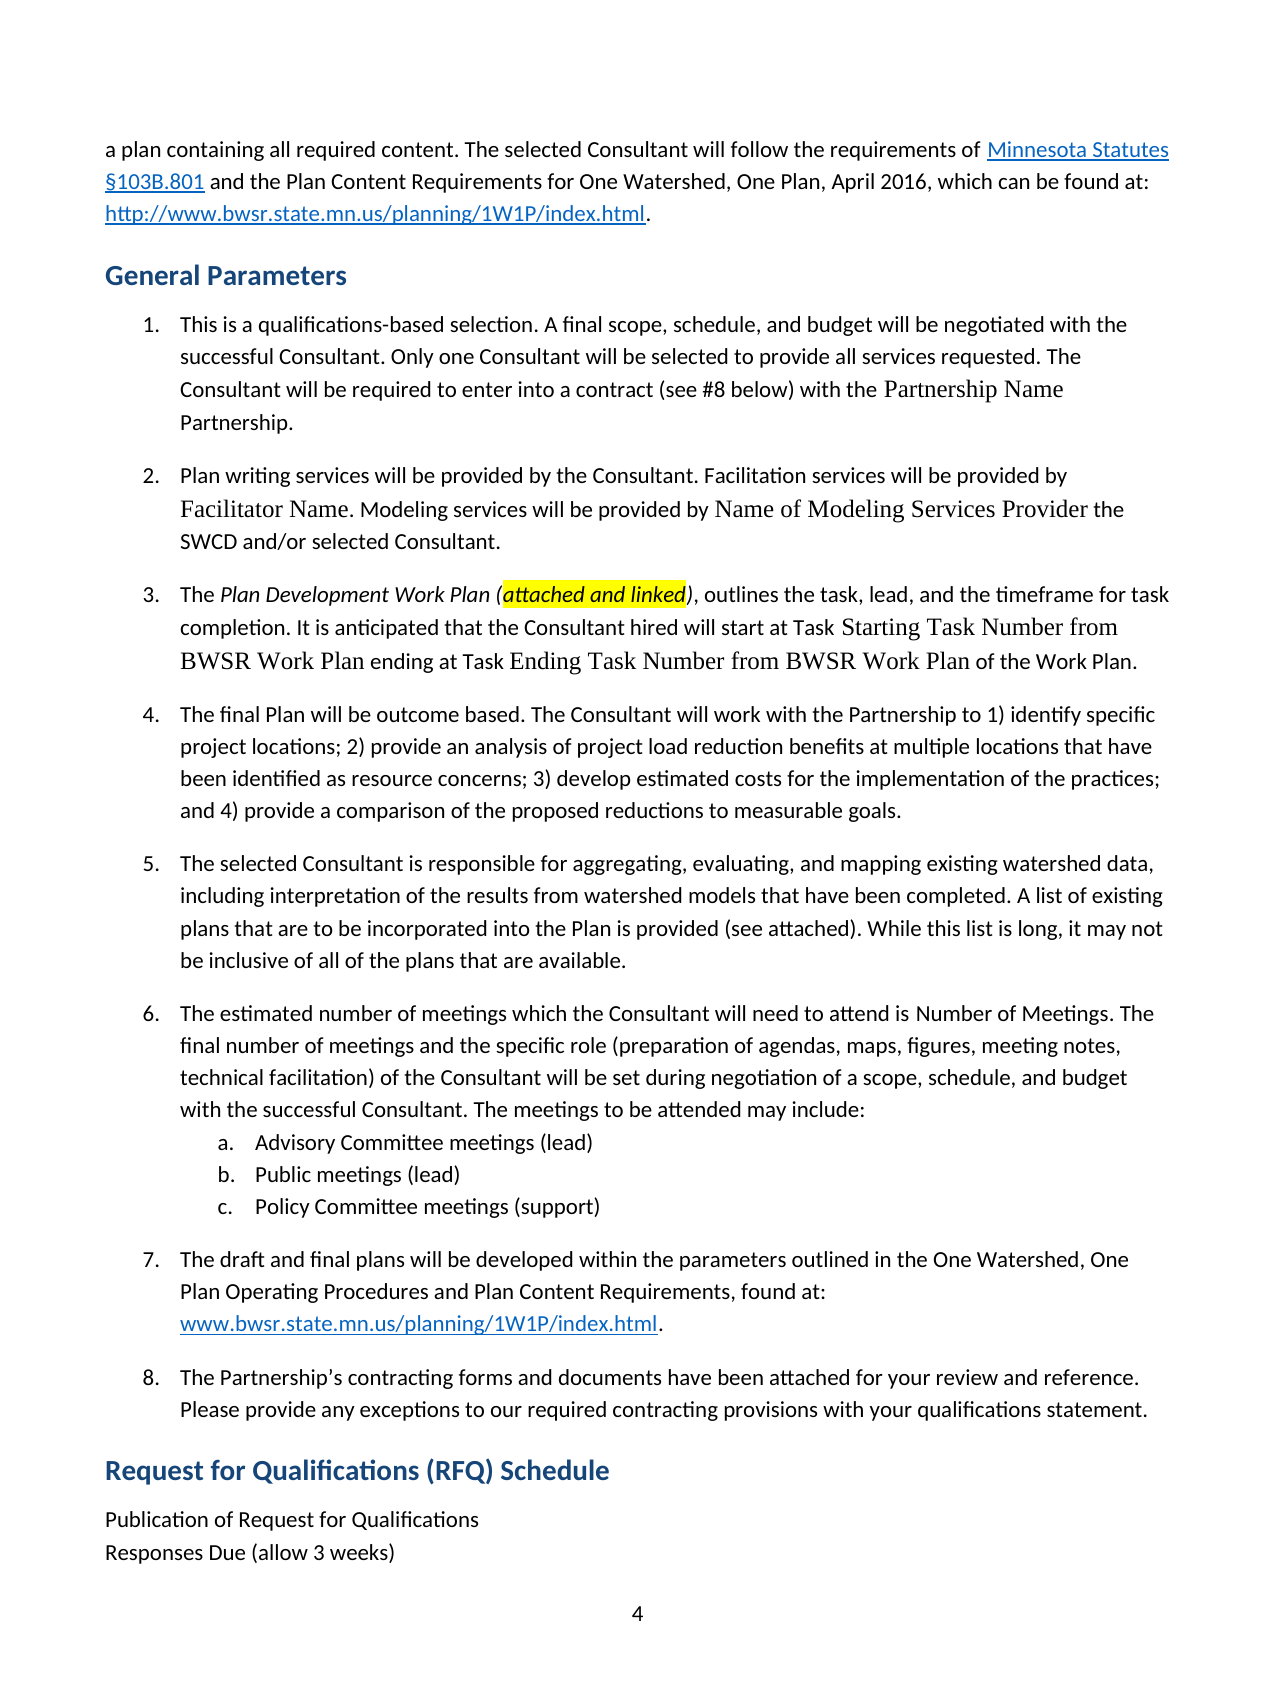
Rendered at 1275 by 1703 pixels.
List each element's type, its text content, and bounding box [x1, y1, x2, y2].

list The selected Consultant is responsible for aggregating, evaluating, and mapping existing watershed data, including interpretation of the results from watershed models that have been completed. A list of existing plans that are to be incorporated into the Plan is provided (see attached). While this list is long, it may not be inclusive of all of the plans that are available. [142, 849, 1170, 974]
list Plan writing services will be provided by the Consultant. Facilitation services will be provided by . Modeling services will be provided by the SWCD and/or selected Consultant. [142, 461, 1170, 555]
list This is a qualifications-based selection. A final scope, schedule, and budget will be negotiated with the successful Consultant. Only one Consultant will be selected to provide all services requested. The Consultant will be required to enter into a contract (see #8 below) with the Partnership. [142, 310, 1170, 436]
subtitle Request for Qualifications (RFQ) Schedule [105, 1452, 1170, 1488]
list The estimated number of meetings which the Consultant will need to attend is . The final number of meetings and the specific role (preparation of agendas, maps, figures, meeting notes, technical facilitation) of the Consultant will be set during negotiation of a scope, schedule, and budget with the successful Consultant. The meetings to be attended may include: [142, 999, 1170, 1124]
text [105, 135, 1170, 227]
subtitle General Parameters [105, 257, 1170, 292]
list The Partnership’s contracting forms and documents have been attached for your review and reference. Please provide any exceptions to our required contracting provisions with your qualifications statement. [142, 1363, 1170, 1423]
list The draft and final plans will be developed within the parameters outlined in the One Watershed, One Plan Operating Procedures and Plan Content Requirements, found at: www.bwsr.state.mn.us/planning/1W1P/index.html. [142, 1245, 1170, 1338]
list The final Plan will be outcome based. The Consultant will work with the Partnership to 1) identify specific project locations; 2) provide an analysis of project load reduction benefits at multiple locations that have been identified as resource concerns; 3) develop estimated costs for the implementation of the practices; and 4) provide a comparison of the proposed reductions to measurable goals. [142, 700, 1170, 824]
list Advisory Committee meetings (lead) [217, 1128, 1170, 1156]
text Publication of Request for Qualifications [105, 1505, 1170, 1533]
list Policy Committee meetings (support) [217, 1192, 1170, 1220]
list Public meetings (lead) [217, 1160, 1170, 1188]
text Responses Due (allow 3 weeks) [105, 1538, 1170, 1566]
list The Plan Development Work Plan (attached and linked), outlines the task, lead, and the timeframe for task completion. It is anticipated that the Consultant hired will start at Task ending at Task of the Work Plan. [142, 580, 1170, 675]
